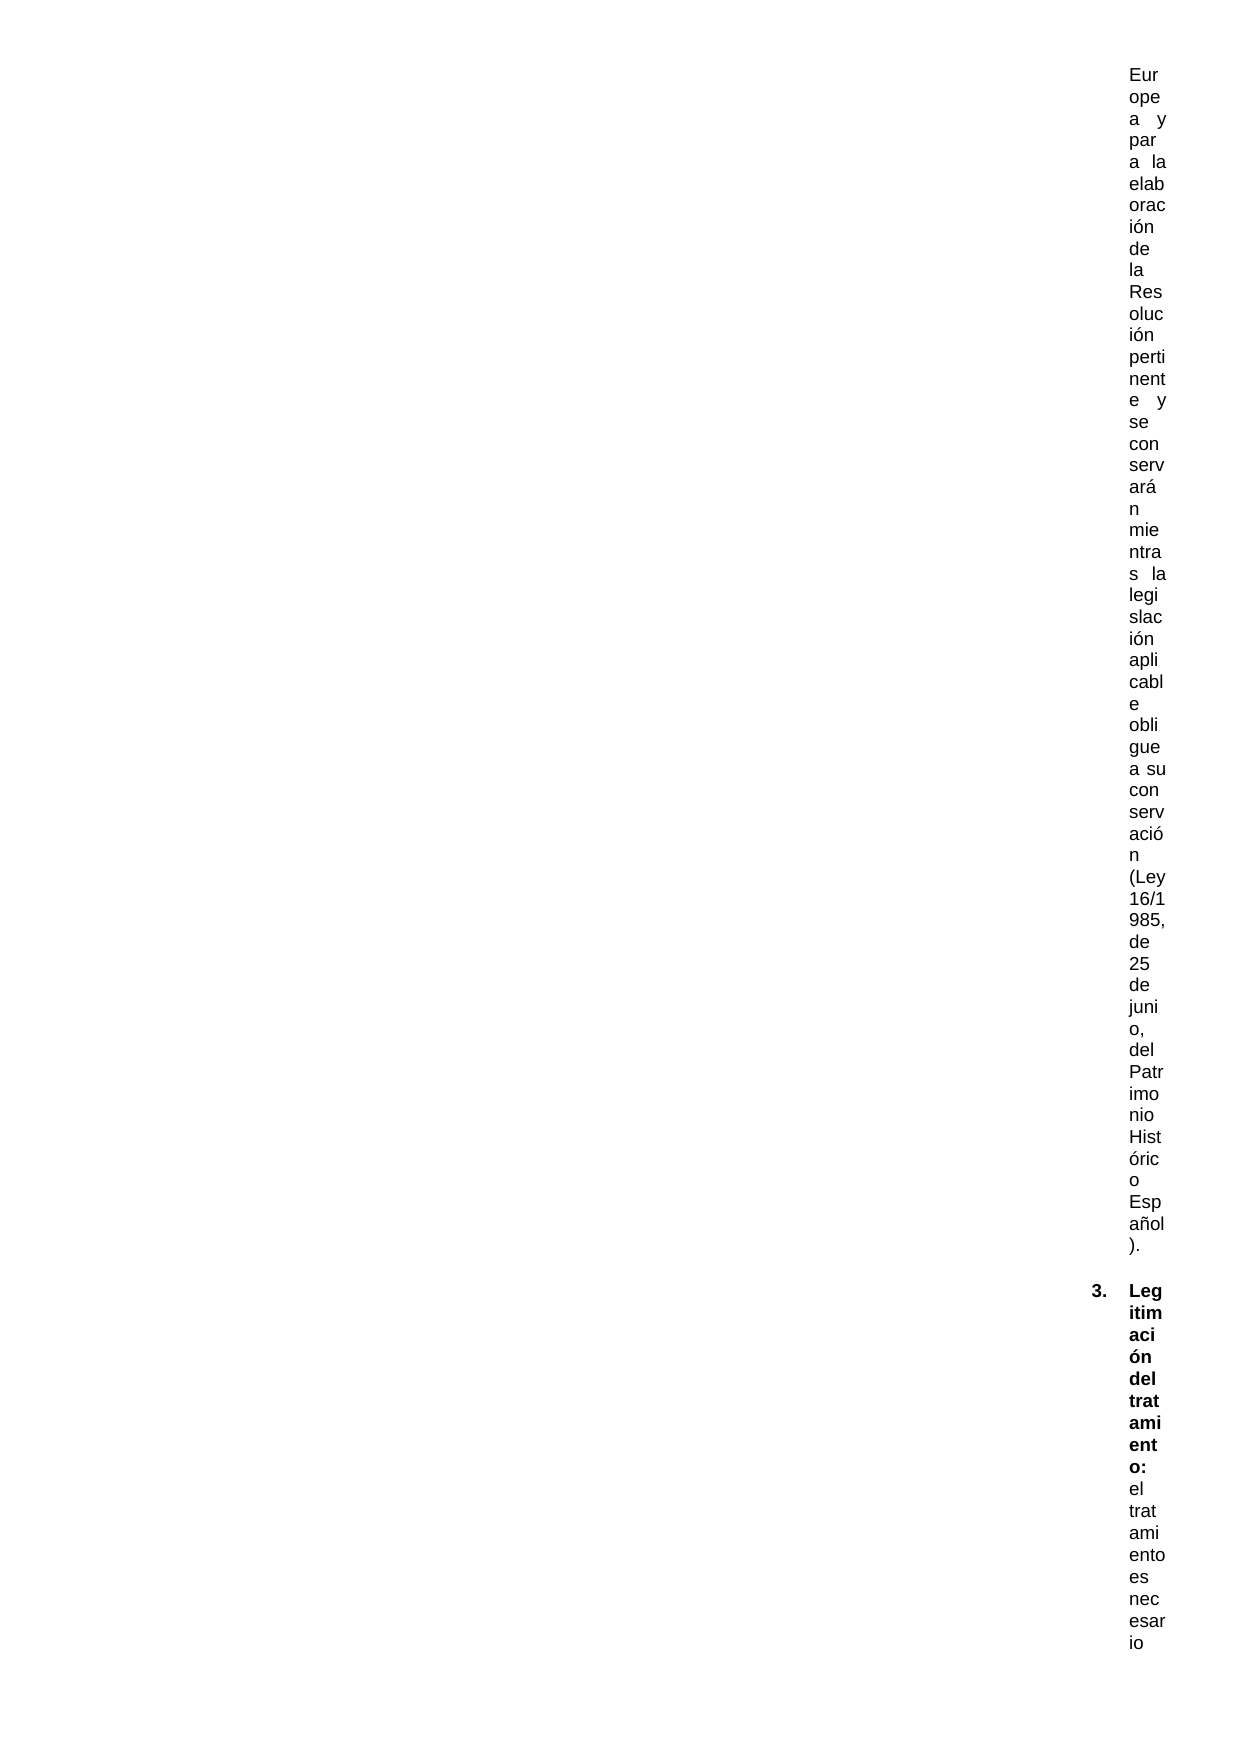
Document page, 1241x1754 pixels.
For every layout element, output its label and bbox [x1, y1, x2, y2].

list [1091, 1280, 1166, 1654]
list [1091, 64, 1166, 1256]
